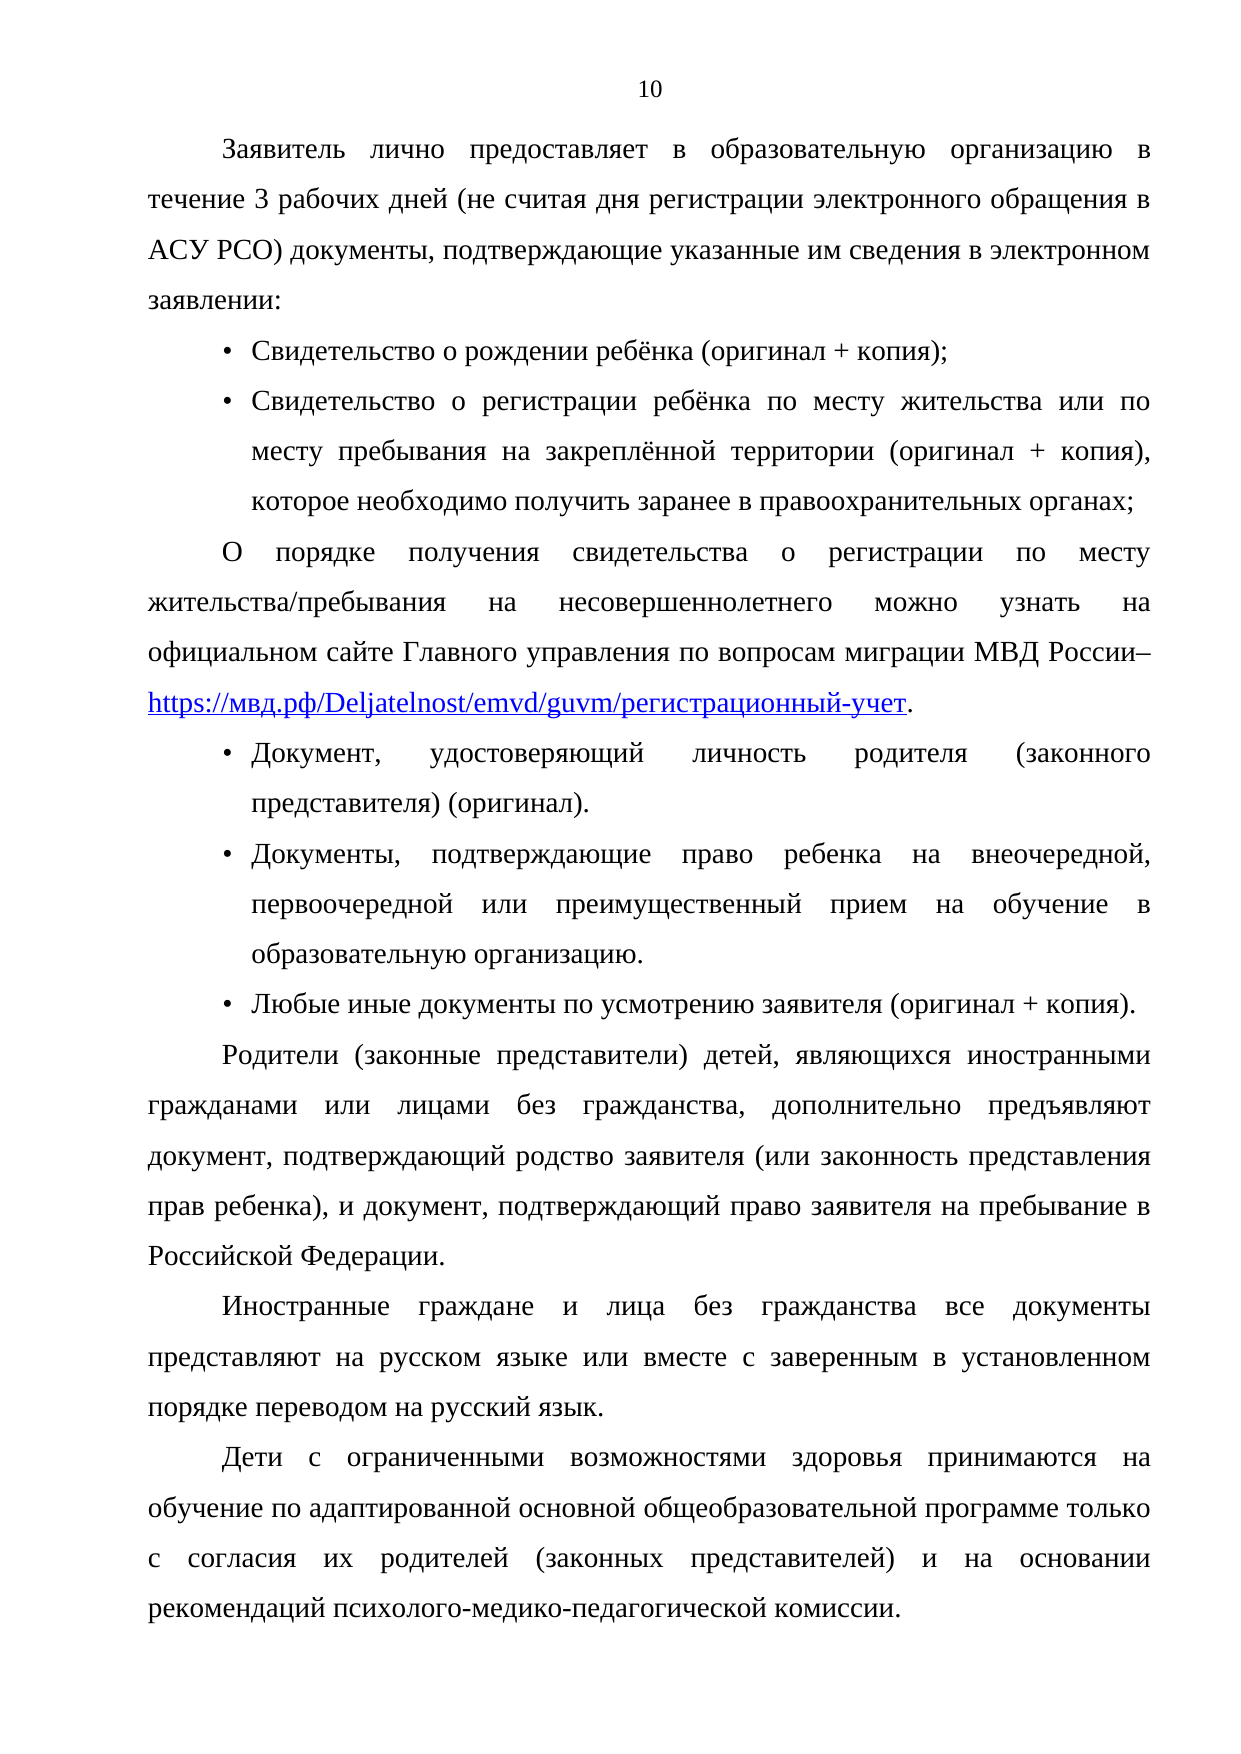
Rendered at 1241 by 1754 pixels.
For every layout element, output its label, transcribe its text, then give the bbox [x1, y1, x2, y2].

list Свидетельство о рождении ребёнка (оригинал + копия); [222, 333, 1152, 366]
text Дети с ограниченными возможностями здоровья принимаются на обучение по адаптированной основной общеобразовательной программе только с согласия их родителей (законных представителей) и на основании рекомендаций психолого-медико-педагогической комиссии. [148, 1439, 1152, 1624]
list Свидетельство о регистрации ребёнка по месту жительства или по месту пребывания на закреплённой территории (оригинал + копия), которое необходимо получить заранее в правоохранительных органах; [222, 383, 1152, 517]
text О порядке получения свидетельства о регистрации по месту жительства/пребывания на несовершеннолетнего можно узнать на официальном сайте Главного управления по вопросам миграции МВД России– https://мвд.рф/Deljatelnost/emvd/guvm/регистрационный-учет. [148, 534, 1152, 718]
list Документ, удостоверяющий личность родителя (законного представителя) (оригинал). [222, 735, 1152, 819]
list Документы, подтверждающие право ребенка на внеочередной, первоочередной или преимущественный прием на обучение в образовательную организацию. [222, 836, 1152, 970]
text Родители (законные представители) детей, являющихся иностранными гражданами или лицами без гражданства, дополнительно предъявляют документ, подтверждающий родство заявителя (или законность представления прав ребенка), и документ, подтверждающий право заявителя на пребывание в Российской Федерации. [148, 1037, 1152, 1272]
text Заявитель лично предоставляет в образовательную организацию в течение 3 рабочих дней (не считая дня регистрации электронного обращения в АСУ РСО) документы, подтверждающие указанные им сведения в электронном заявлении: [148, 131, 1152, 316]
text Иностранные граждане и лица без гражданства все документы представляют на русском языке или вместе с заверенным в установленном порядке переводом на русский язык. [148, 1288, 1152, 1423]
list Любые иные документы по усмотрению заявителя (оригинал + копия). [222, 987, 1152, 1020]
